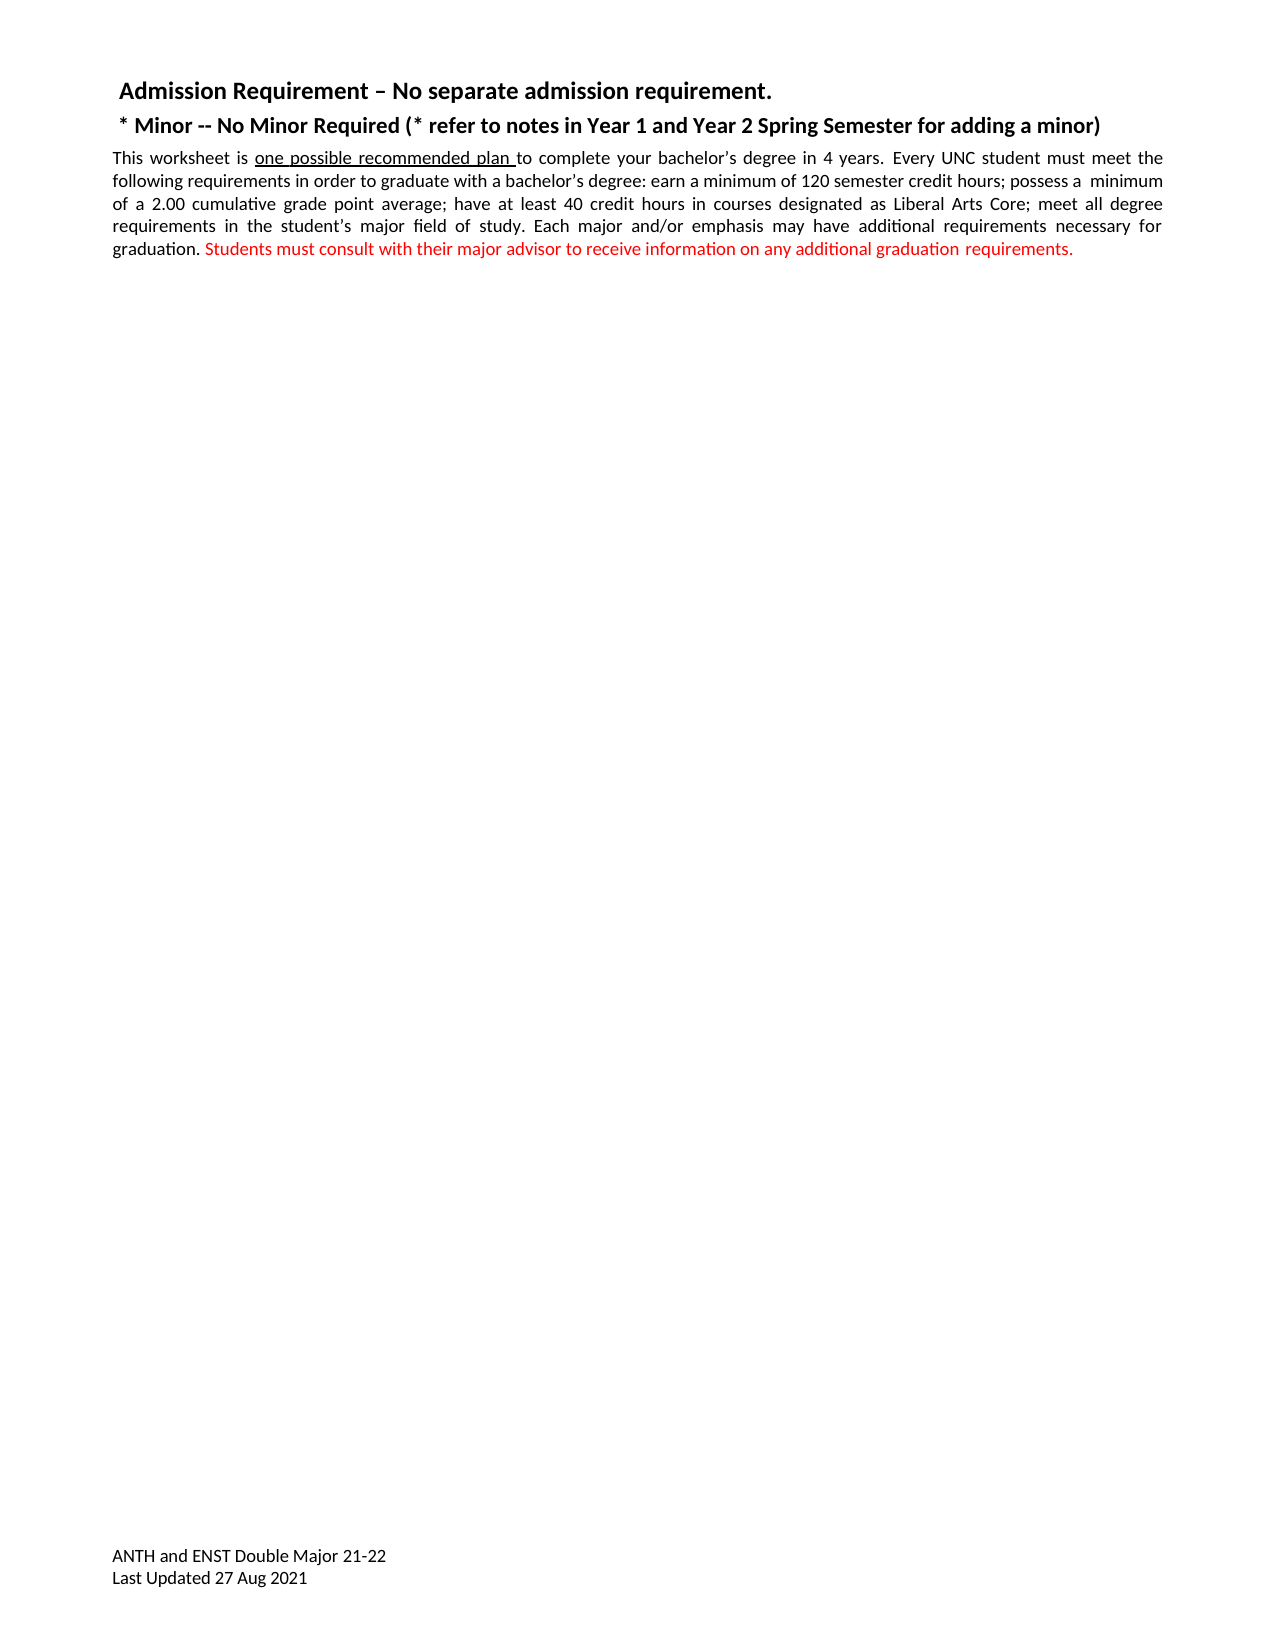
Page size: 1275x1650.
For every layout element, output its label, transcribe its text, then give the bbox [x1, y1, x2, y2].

text * Minor -- No Minor Required (* refer to notes in Year 1 and Year 2 Spring Semester for adding a minor) [112, 111, 1189, 139]
text This worksheet is one possible recommended plan to complete your bachelor’s degree in 4 years. Every UNC student must meet the following requirements in order to graduate with a bachelor’s degree: earn a minimum of 120 semester credit hours; possess a minimum of a 2.00 cumulative grade point average; have at least 40 credit hours in courses designated as Liberal Arts Core; meet all degree requirements in the student’s major field of study. Each major and/or emphasis may have additional requirements necessary for graduation. Students must consult with their major advisor to receive information on any additional graduation requirements. [112, 146, 1163, 261]
text Admission Requirement – No separate admission requirement. [102, 75, 1206, 106]
